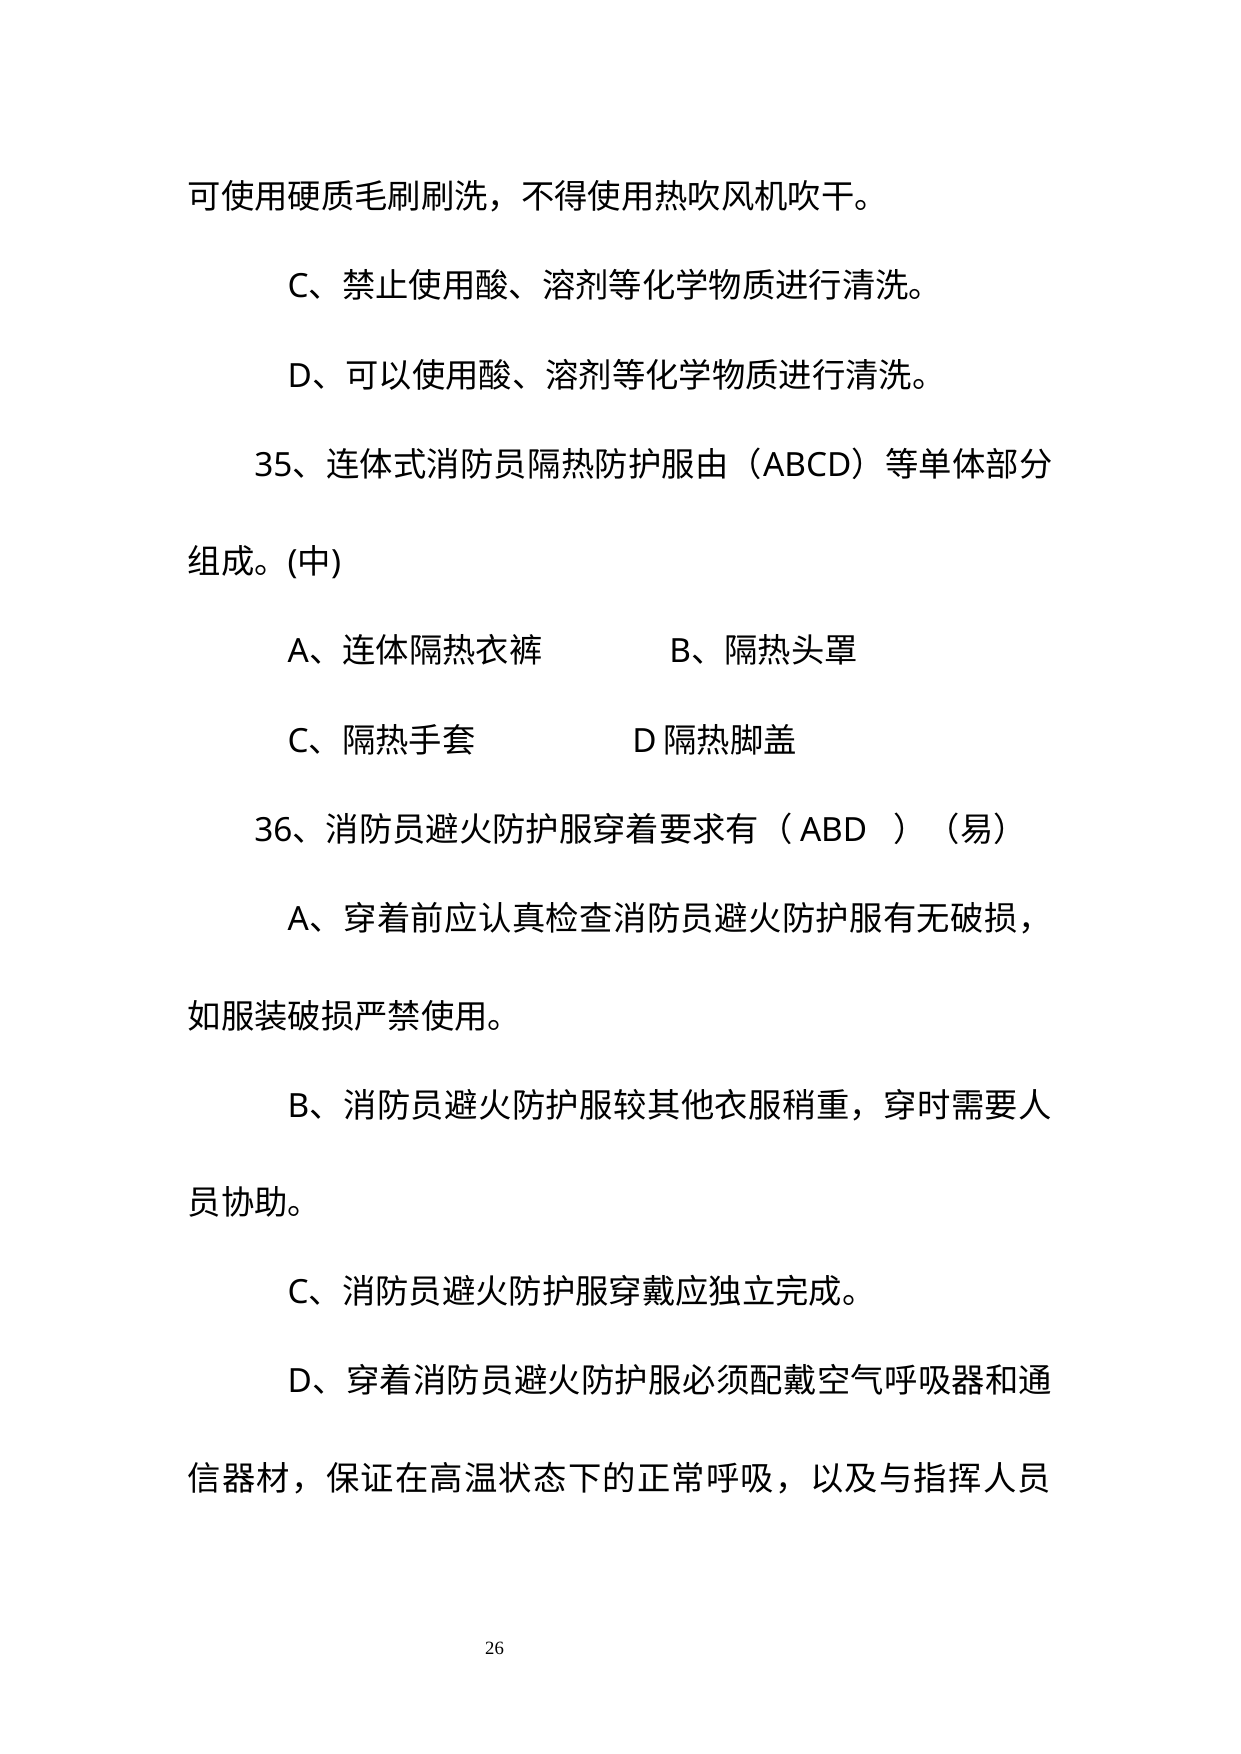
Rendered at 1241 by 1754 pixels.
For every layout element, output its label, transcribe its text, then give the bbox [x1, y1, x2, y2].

text A、穿着前应认真检查消防员避火防护服有无破损，如服装破损严禁使用。 [187, 883, 1053, 1046]
text D、可以使用酸、溶剂等化学物质进行清洗。 [187, 340, 1053, 405]
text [187, 162, 1053, 227]
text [187, 1346, 1053, 1508]
text C、消防员避火防护服穿戴应独立完成。 [187, 1257, 1053, 1322]
text A、连体隔热衣裤 B、隔热头罩 [187, 616, 1053, 681]
text C、禁止使用酸、溶剂等化学物质进行清洗。 [187, 251, 1053, 316]
text 35、连体式消防员隔热防护服由（ABCD）等单体部分组成。(中) [187, 429, 1053, 592]
text 36、消防员避火防护服穿着要求有（ ABD ）（易） [187, 794, 1053, 859]
text C、隔热手套 D隔热脚盖 [187, 705, 1053, 770]
text B、消防员避火防护服较其他衣服稍重，穿时需要人员协助。 [187, 1070, 1053, 1233]
